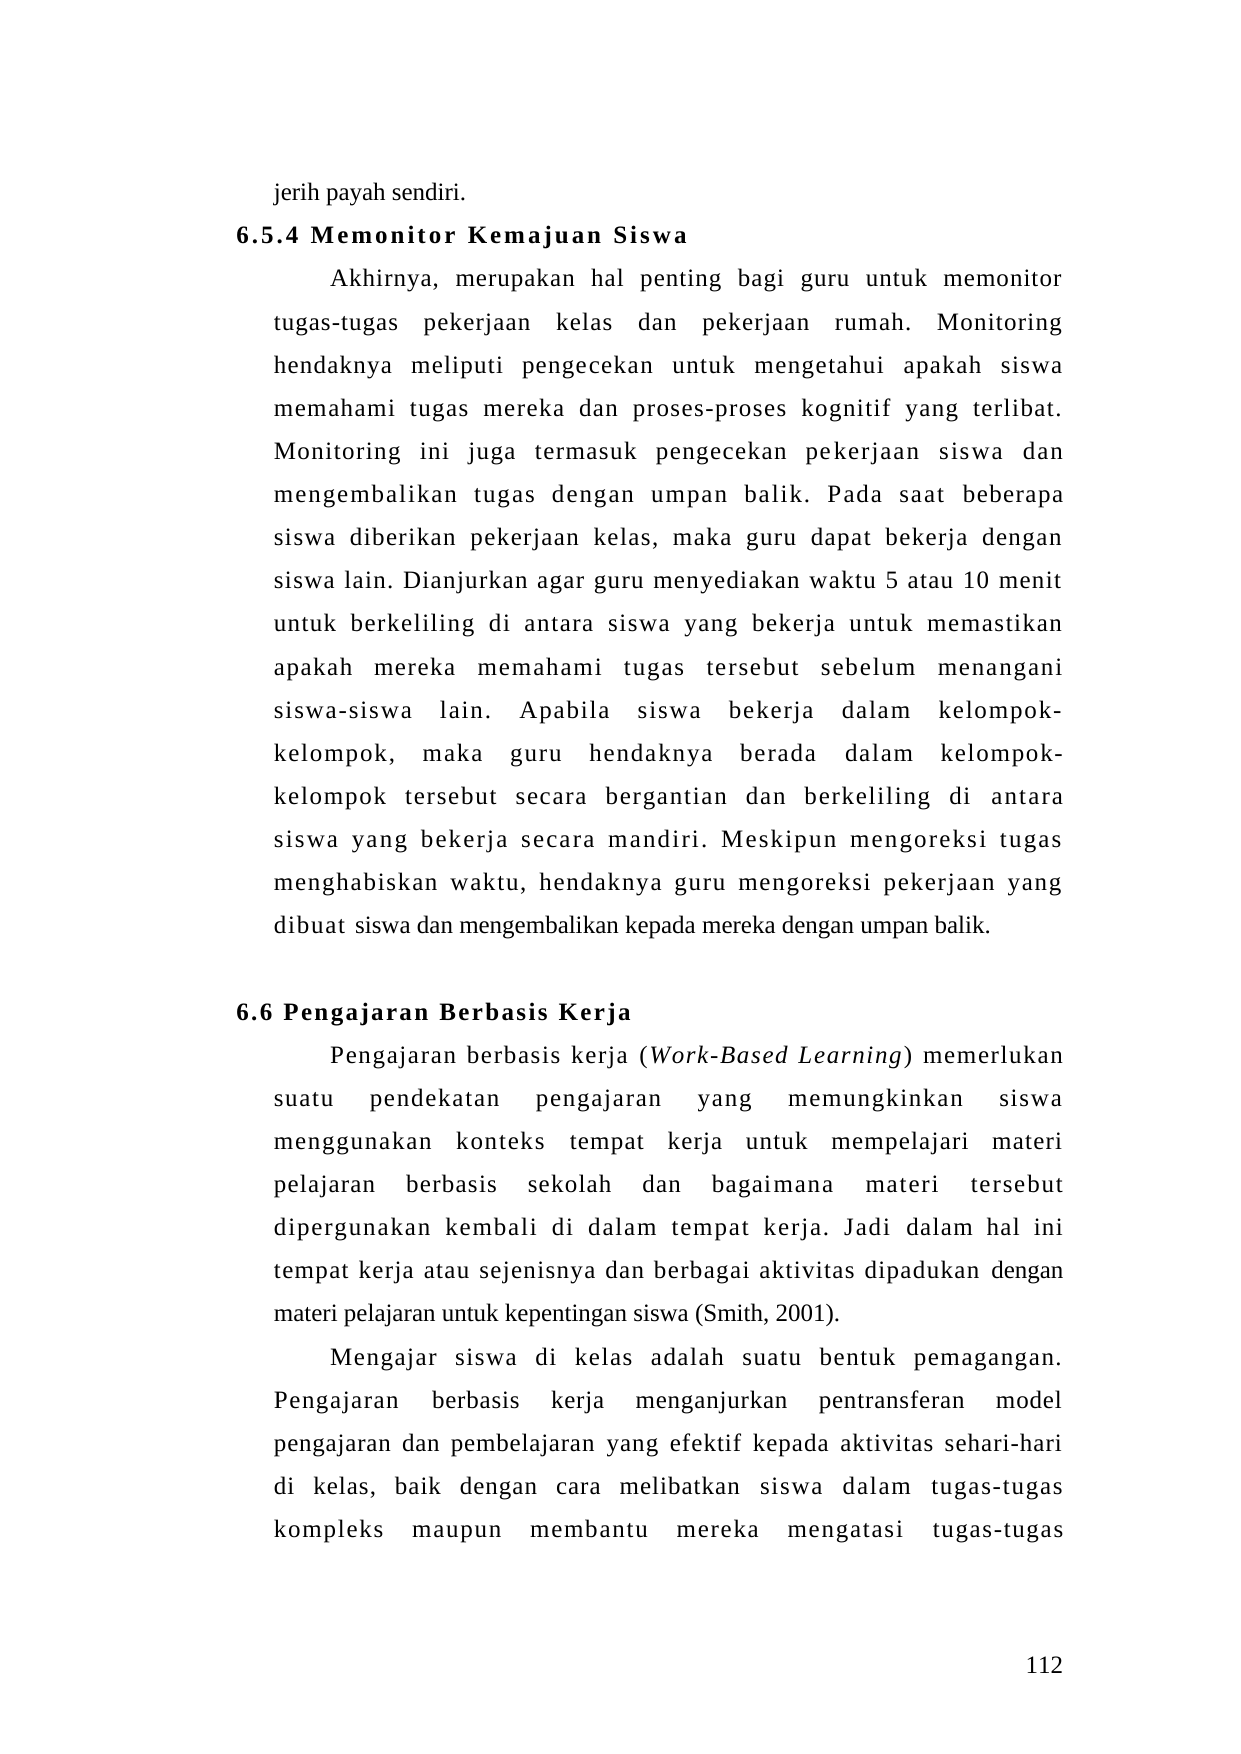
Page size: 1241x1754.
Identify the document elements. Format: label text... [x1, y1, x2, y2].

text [274, 1342, 1063, 1543]
text Pengajaran berbasis kerja (Work-Based Learning) memerlukan suatu pendekatan pengajaran yang memungkinkan siswa menggunakan konteks tempat kerja untuk mempelajari materi pelajaran berbasis sekolah dan bagaimana materi tersebut dipergunakan kembali di dalam tempat kerja. Jadi dalam hal ini tempat kerja atau sejenisnya dan berbagai aktivitas dipadukan dengan materi pelajaran untuk kepentingan siswa (Smith, 2001). [274, 1040, 1063, 1327]
text 6.6 Pengajaran Berbasis Kerja [236, 997, 1063, 1025]
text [274, 177, 1056, 206]
text Akhirnya, merupakan hal penting bagi guru untuk memonitor tugas-tugas pekerjaan kelas dan pekerjaan rumah. Monitoring hendaknya meliputi pengecekan untuk mengetahui apakah siswa memahami tugas mereka dan proses-proses kognitif yang terlibat. Monitoring ini juga termasuk pengecekan pekerjaan siswa dan mengembalikan tugas dengan umpan balik. Pada saat beberapa siswa diberikan pekerjaan kelas, maka guru dapat bekerja dengan siswa lain. Dianjurkan agar guru menyediakan waktu 5 atau 10 menit untuk berkeliling di antara siswa yang bekerja untuk memastikan apakah mereka memahami tugas tersebut sebelum menangani siswa-siswa lain. Apabila siswa bekerja dalam kelompok-kelompok, maka guru hendaknya berada dalam kelompok-kelompok tersebut secara bergantian dan berkeliling di antara siswa yang bekerja secara mandiri. Meskipun mengoreksi tugas menghabiskan waktu, hendaknya guru mengoreksi pekerjaan yang dibuat siswa dan mengembalikan kepada mereka dengan umpan balik. [274, 263, 1063, 939]
text 6.5.4 Memonitor Kemajuan Siswa [236, 220, 1063, 249]
